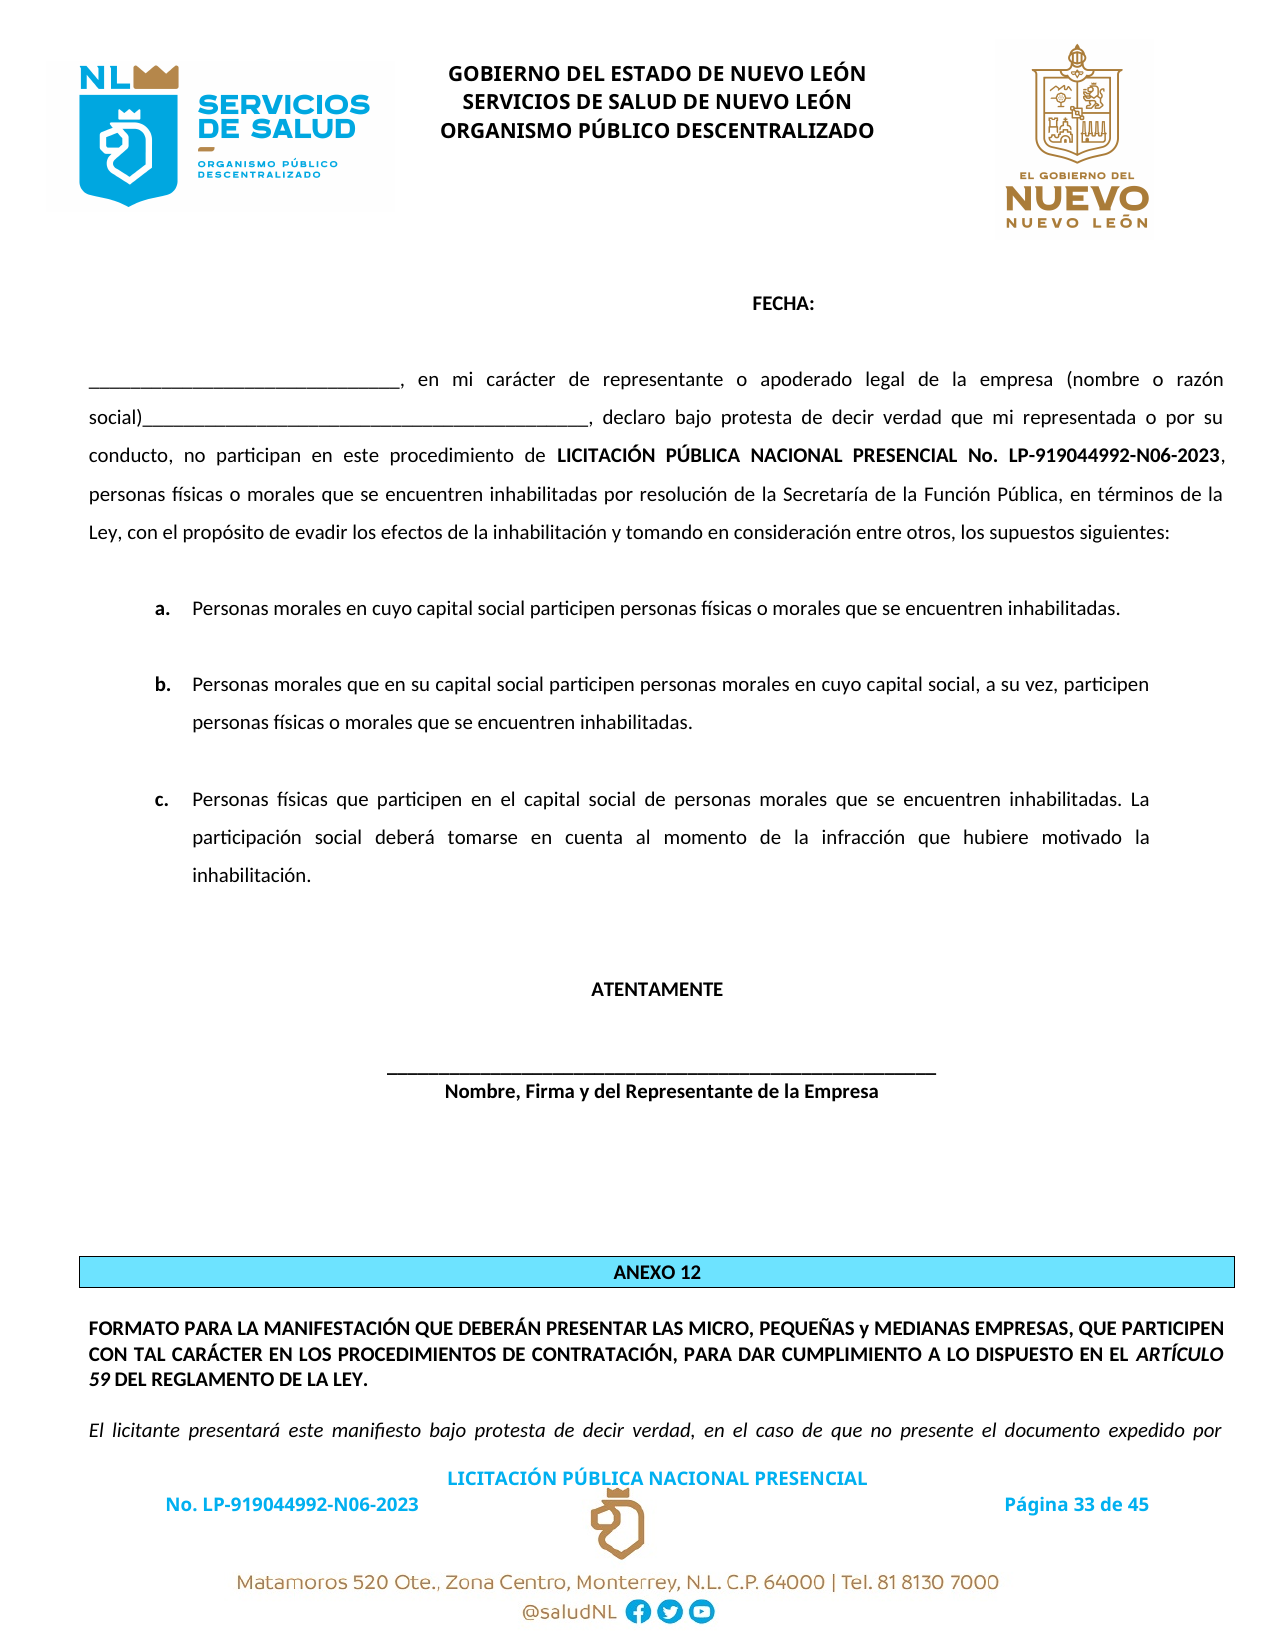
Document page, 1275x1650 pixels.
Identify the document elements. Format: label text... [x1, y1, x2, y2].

picture [532, 1474, 537, 1482]
picture [995, 39, 1155, 240]
picture [46, 61, 396, 212]
text FECHA: [679, 290, 1226, 316]
text Nombre, Firma y del Representante de la Empresa [89, 1078, 1235, 1103]
text ATENTAMENTE [89, 976, 1226, 1002]
picture [0, 1470, 1248, 1639]
list Personas morales en cuyo capital social participen personas físicas o morales que se encuentren inhabilitadas. [154, 595, 1152, 621]
text ANEXO 12 [80, 1257, 1234, 1287]
text _____________________________________________________ [89, 1053, 1235, 1078]
list Personas morales que en su capital social participen personas morales en cuyo capital social, a su vez, participen personas físicas o morales que se encuentren inhabilitadas. [154, 671, 1152, 735]
text FORMATO PARA LA MANIFESTACIÓN QUE DEBERÁN PRESENTAR LAS MICRO, PEQUEÑAS y MEDIANAS EMPRESAS, QUE PARTICIPEN CON TAL CARÁCTER EN LOS PROCEDIMIENTOS DE CONTRATACIÓN, PARA DAR CUMPLIMIENTO A LO DISPUESTO EN EL ARTÍCULO 59 DEL REGLAMENTO DE LA LEY. [89, 1316, 1226, 1392]
text ______________________________, en mi carácter de representante o apoderado legal de la empresa (nombre o razón social)___________________________________________, declaro bajo protesta de decir verdad que mi representada o por su conducto, no participan en este procedimiento de LICITACIÓN PÚBLICA NACIONAL PRESENCIAL No. LP-919044992-N06-2023, personas físicas o morales que se encuentren inhabilitadas por resolución de la Secretaría de la Función Pública, en términos de la Ley, con el propósito de evadir los efectos de la inhabilitación y tomando en consideración entre otros, los supuestos siguientes: [89, 366, 1226, 544]
list Personas físicas que participen en el capital social de personas morales que se encuentren inhabilitadas. La participación social deberá tomarse en cuenta al momento de la infracción que hubiere motivado la inhabilitación. [154, 786, 1152, 887]
